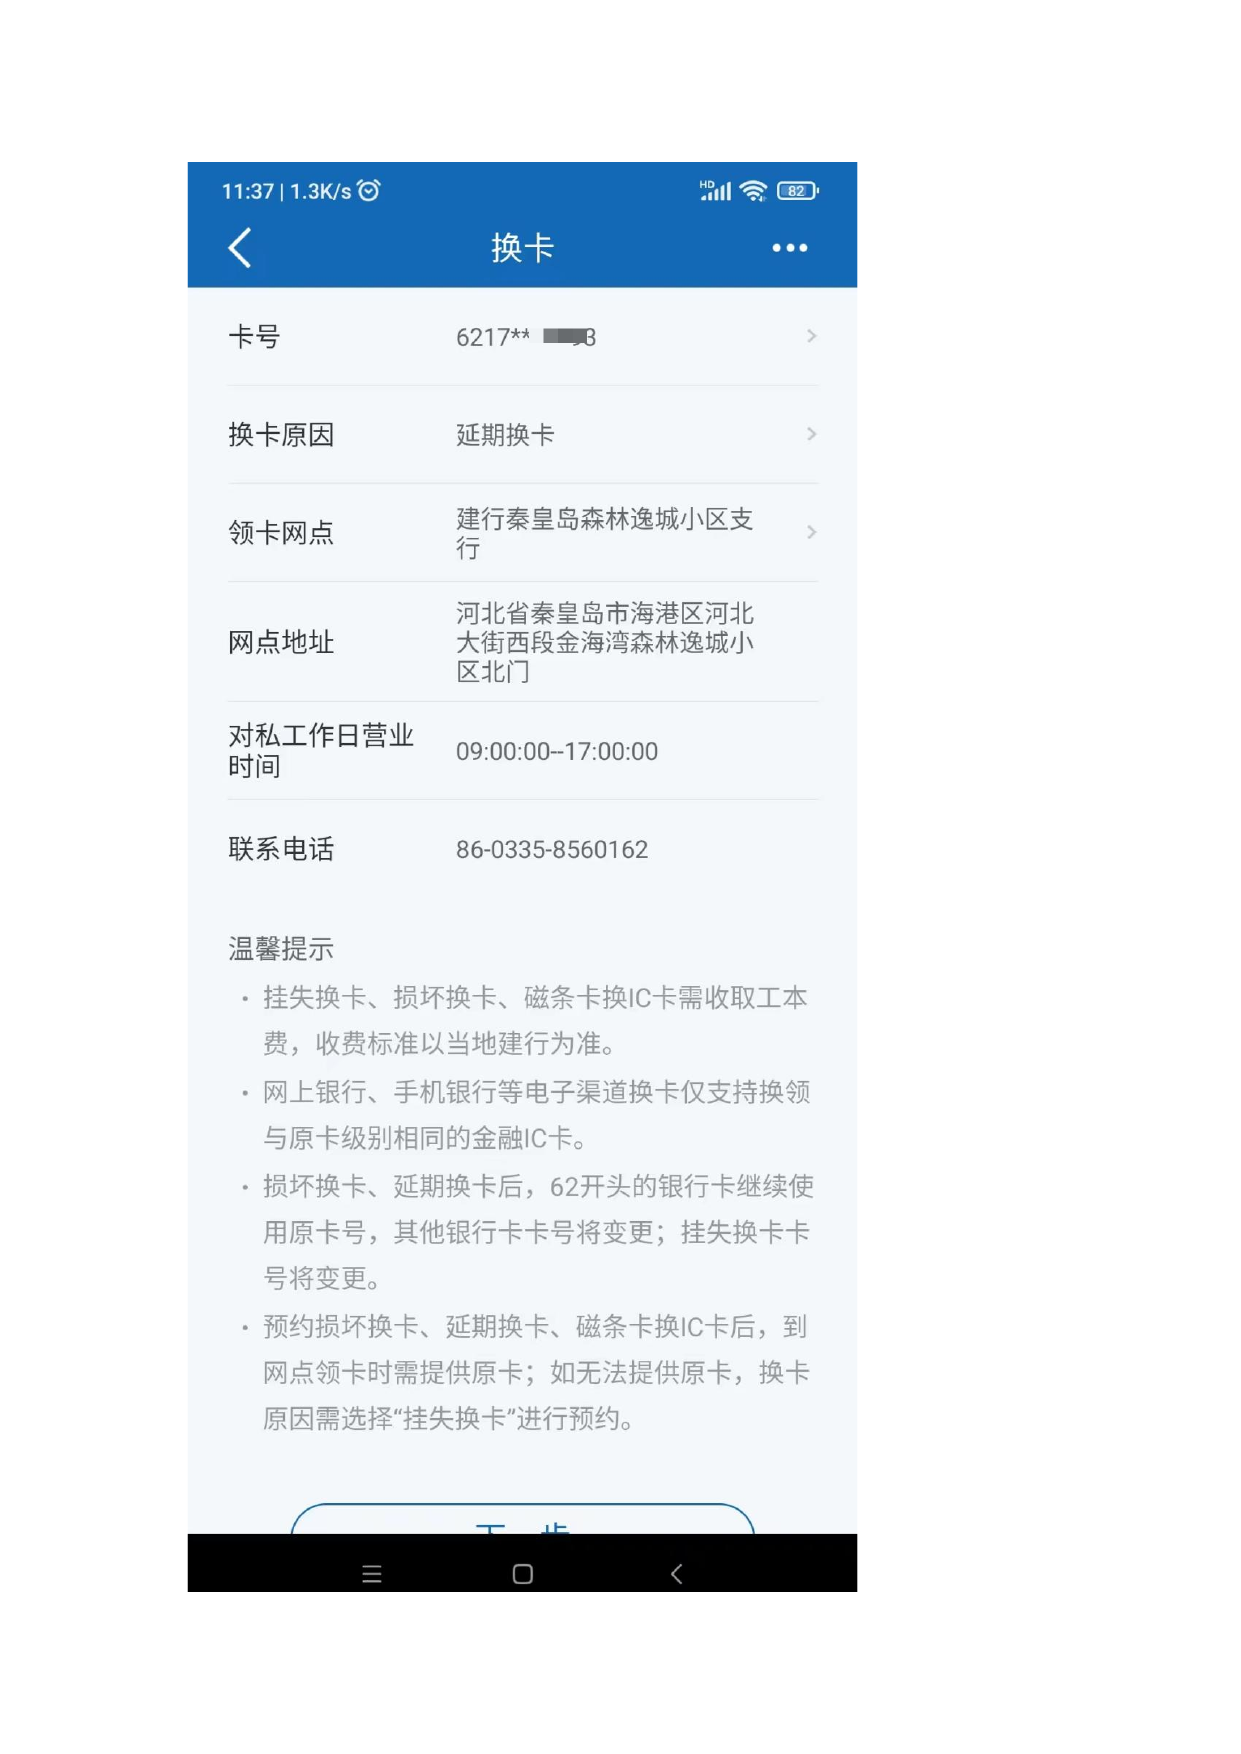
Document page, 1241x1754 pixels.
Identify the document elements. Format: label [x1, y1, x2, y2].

picture [187, 162, 858, 1592]
